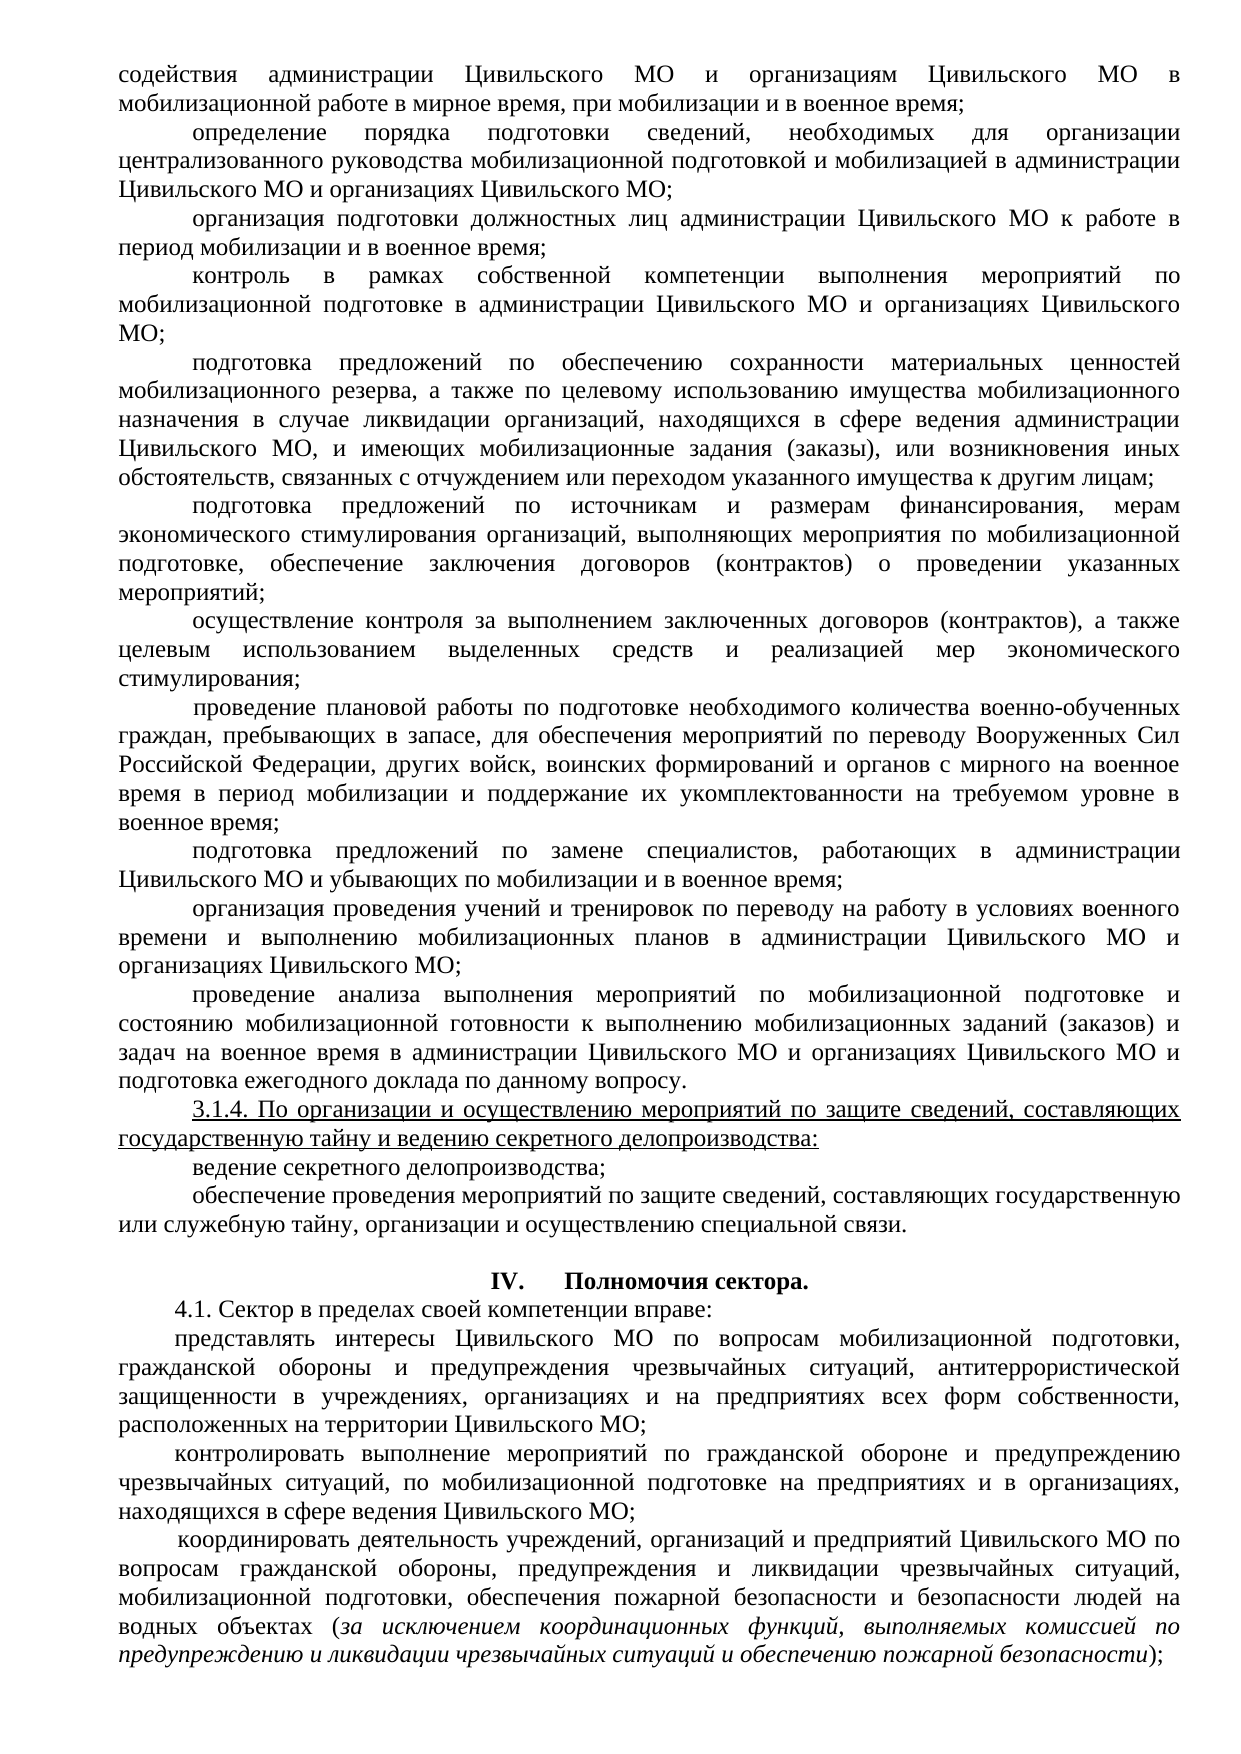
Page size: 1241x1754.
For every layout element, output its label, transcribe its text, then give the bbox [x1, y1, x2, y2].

text подготовка предложений по замене специалистов, работающих в администрации Цивильского МО и убывающих по мобилизации и в военное время; [118, 835, 1181, 893]
text организация подготовки должностных лиц администрации Цивильского МО к работе в период мобилизации и в военное время; [118, 203, 1181, 260]
text проведение анализа выполнения мероприятий по мобилизационной подготовке и состоянию мобилизационной готовности к выполнению мобилизационных заданий (заказов) и задач на военное время в администрации Цивильского МО и организациях Цивильского МО и подготовка ежегодного доклада по данному вопросу. [118, 979, 1181, 1094]
text осуществление контроля за выполнением заключенных договоров (контрактов), а также целевым использованием выделенных средств и реализацией мер экономического стимулирования; [118, 605, 1181, 692]
text обеспечение проведения мероприятий по защите сведений, составляющих государственную или служебную тайну, организации и осуществлению специальной связи. [118, 1180, 1181, 1238]
text контроль в рамках собственной компетенции выполнения мероприятий по мобилизационной подготовке в администрации Цивильского МО и организациях Цивильского МО; [118, 260, 1181, 347]
text подготовка предложений по источникам и размерам финансирования, мерам экономического стимулирования организаций, выполняющих мероприятия по мобилизационной подготовке, обеспечение заключения договоров (контрактов) о проведении указанных мероприятий; [118, 490, 1181, 605]
text представлять интересы Цивильского МО по вопросам мобилизационной подготовки, гражданской обороны и предупреждения чрезвычайных ситуаций, антитеррористической защищенности в учреждениях, организациях и на предприятиях всех форм собственности, расположенных на территории Цивильского МО; [118, 1323, 1181, 1438]
text контролировать выполнение мероприятий по гражданской обороне и предупреждению чрезвычайных ситуаций, по мобилизационной подготовке на предприятиях и в организациях, находящихся в сфере ведения Цивильского МО; [118, 1438, 1181, 1524]
text организация проведения учений и тренировок по переводу на работу в условиях военного времени и выполнению мобилизационных планов в администрации Цивильского МО и организациях Цивильского МО; [118, 893, 1181, 979]
text координировать деятельность учреждений, организаций и предприятий Цивильского МО по вопросам гражданской обороны, предупреждения и ликвидации чрезвычайных ситуаций, мобилизационной подготовки, обеспечения пожарной безопасности и безопасности людей на водных объектах (за исключением координационных функций, выполняемых комиссией по предупреждению и ликвидации чрезвычайных ситуаций и обеспечению пожарной безопасности); [118, 1524, 1181, 1668]
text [118, 59, 1181, 117]
text 3.1.4. По организации и осуществлению мероприятий по защите сведений, составляющих государственную тайну и ведению секретного делопроизводства: [118, 1094, 1181, 1152]
text подготовка предложений по обеспечению сохранности материальных ценностей мобилизационного резерва, а также по целевому использованию имущества мобилизационного назначения в случае ликвидации организаций, находящихся в сфере ведения администрации Цивильского МО, и имеющих мобилизационные задания (заказы), или возникновения иных обстоятельств, связанных с отчуждением или переходом указанного имущества к другим лицам; [118, 347, 1181, 490]
text ведение секретного делопроизводства; [118, 1152, 1181, 1180]
list Полномочия сектора. [118, 1266, 1181, 1294]
text 4.1. Сектор в пределах своей компетенции вправе: [118, 1294, 1181, 1323]
text проведение плановой работы по подготовке необходимого количества военно-обученных граждан, пребывающих в запасе, для обеспечения мероприятий по переводу Вооруженных Сил Российской Федерации, других войск, воинских формирований и органов с мирного на военное время в период мобилизации и поддержание их укомплектованности на требуемом уровне в военное время; [118, 692, 1181, 835]
text определение порядка подготовки сведений, необходимых для организации централизованного руководства мобилизационной подготовкой и мобилизацией в администрации Цивильского МО и организациях Цивильского МО; [118, 117, 1181, 203]
